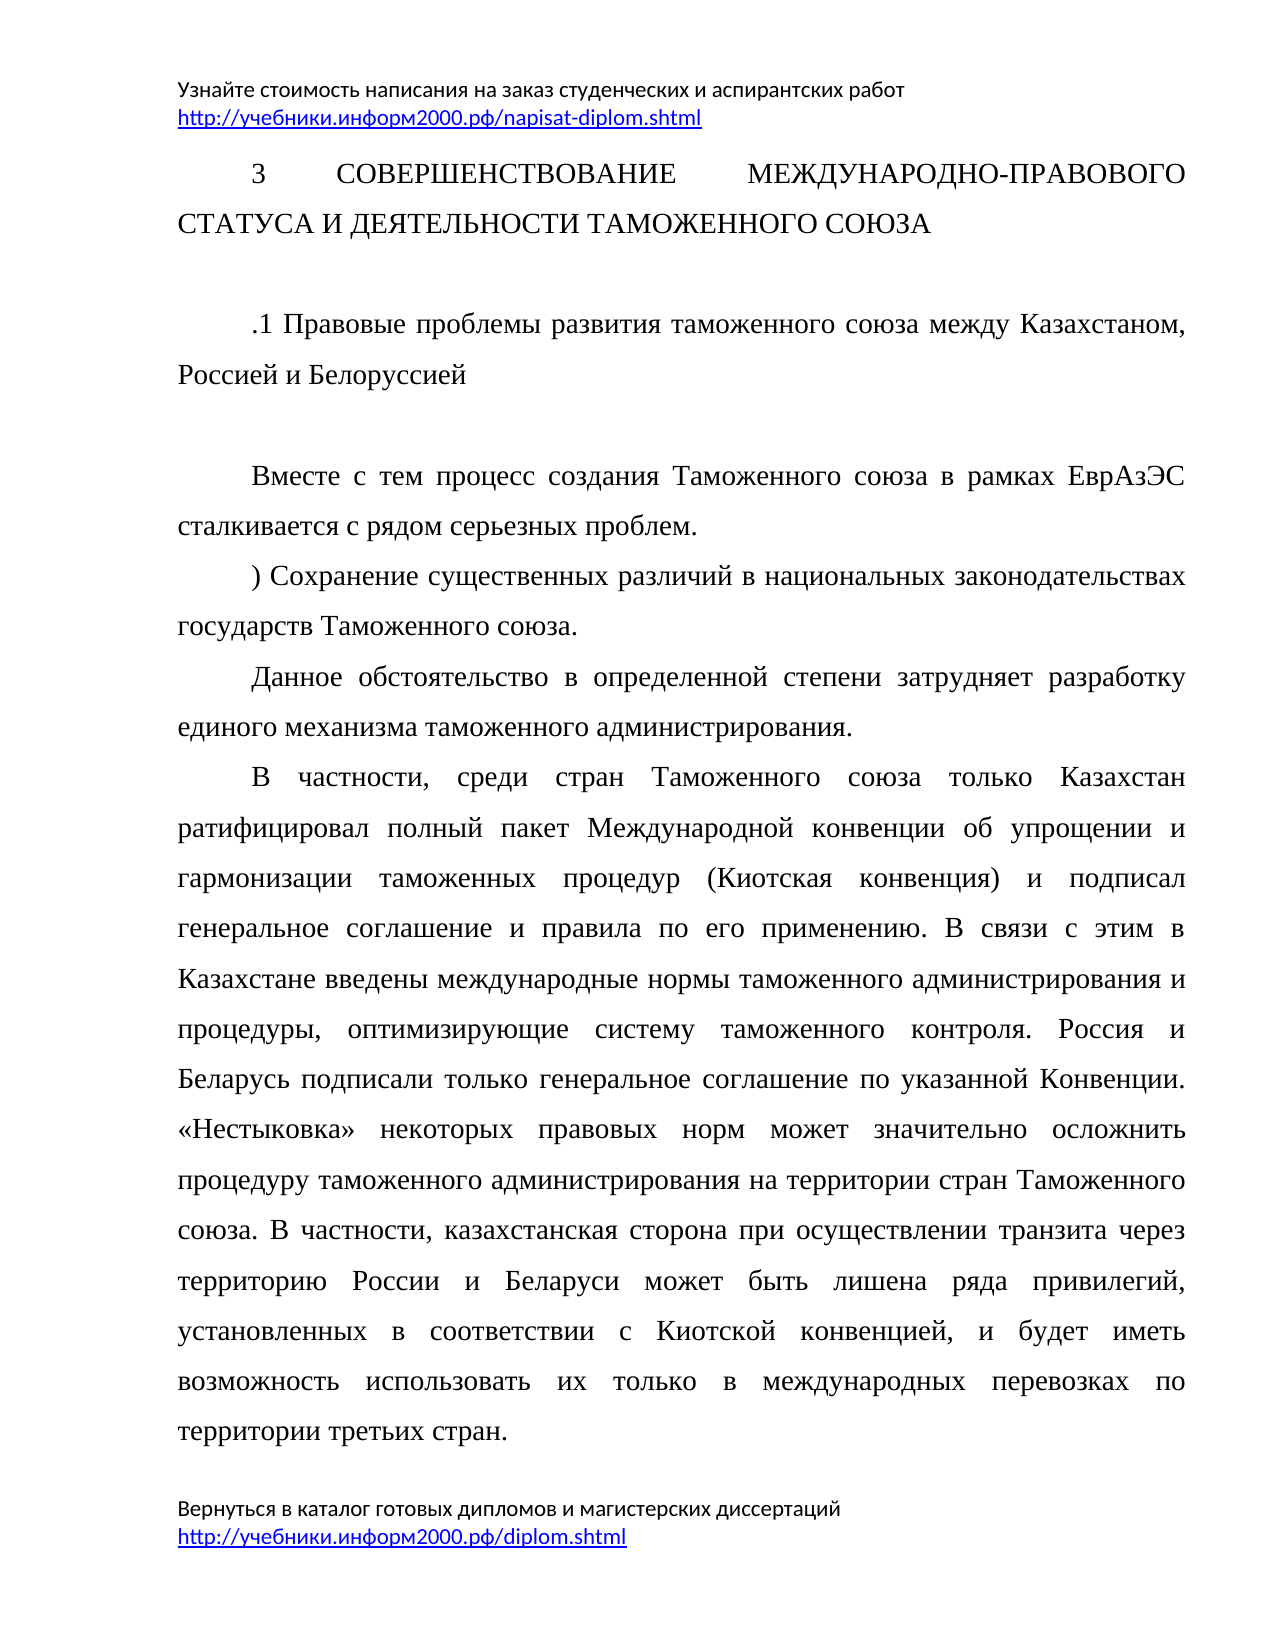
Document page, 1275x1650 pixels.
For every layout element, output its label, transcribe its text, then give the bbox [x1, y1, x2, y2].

text Вместе с тем процесс создания Таможенного союза в рамках ЕврАзЭС сталкивается с рядом серьезных проблем. [177, 458, 1186, 541]
text ) Сохранение существенных различий в национальных законодательствах государств Таможенного союза. [177, 558, 1186, 642]
text Данное обстоятельство в определенной степени затрудняет разработку единого механизма таможенного администрирования. [177, 659, 1186, 743]
text В частности, среди стран Таможенного союза только Казахстан ратифицировал полный пакет Международной конвенции об упрощении и гармонизации таможенных процедур (Киотская конвенция) и подписал генеральное соглашение и правила по его применению. В связи с этим в Казахстане введены международные нормы таможенного администрирования и процедуры, оптимизирующие систему таможенного контроля. Россия и Беларусь подписали только генеральное соглашение по указанной Конвенции. «Нестыковка» некоторых правовых норм может значительно осложнить процедуру таможенного администрирования на территории стран Таможенного союза. В частности, казахстанская сторона при осуществлении транзита через территорию России и Беларуси может быть лишена ряда привилегий, установленных в соответствии с Киотской конвенцией, и будет иметь возможность использовать их только в международных перевозках по территории третьих стран. [177, 759, 1186, 1447]
text .1 Правовые проблемы развития таможенного союза между Казахстаном, Россией и Белоруссией [177, 307, 1186, 391]
text 3 СОВЕРШЕНСТВОВАНИЕ МЕЖДУНАРОДНО-ПРАВОВОГО СТАТУСА И ДЕЯТЕЛЬНОСТИ ТАМОЖЕННОГО СОЮЗА [177, 156, 1186, 239]
